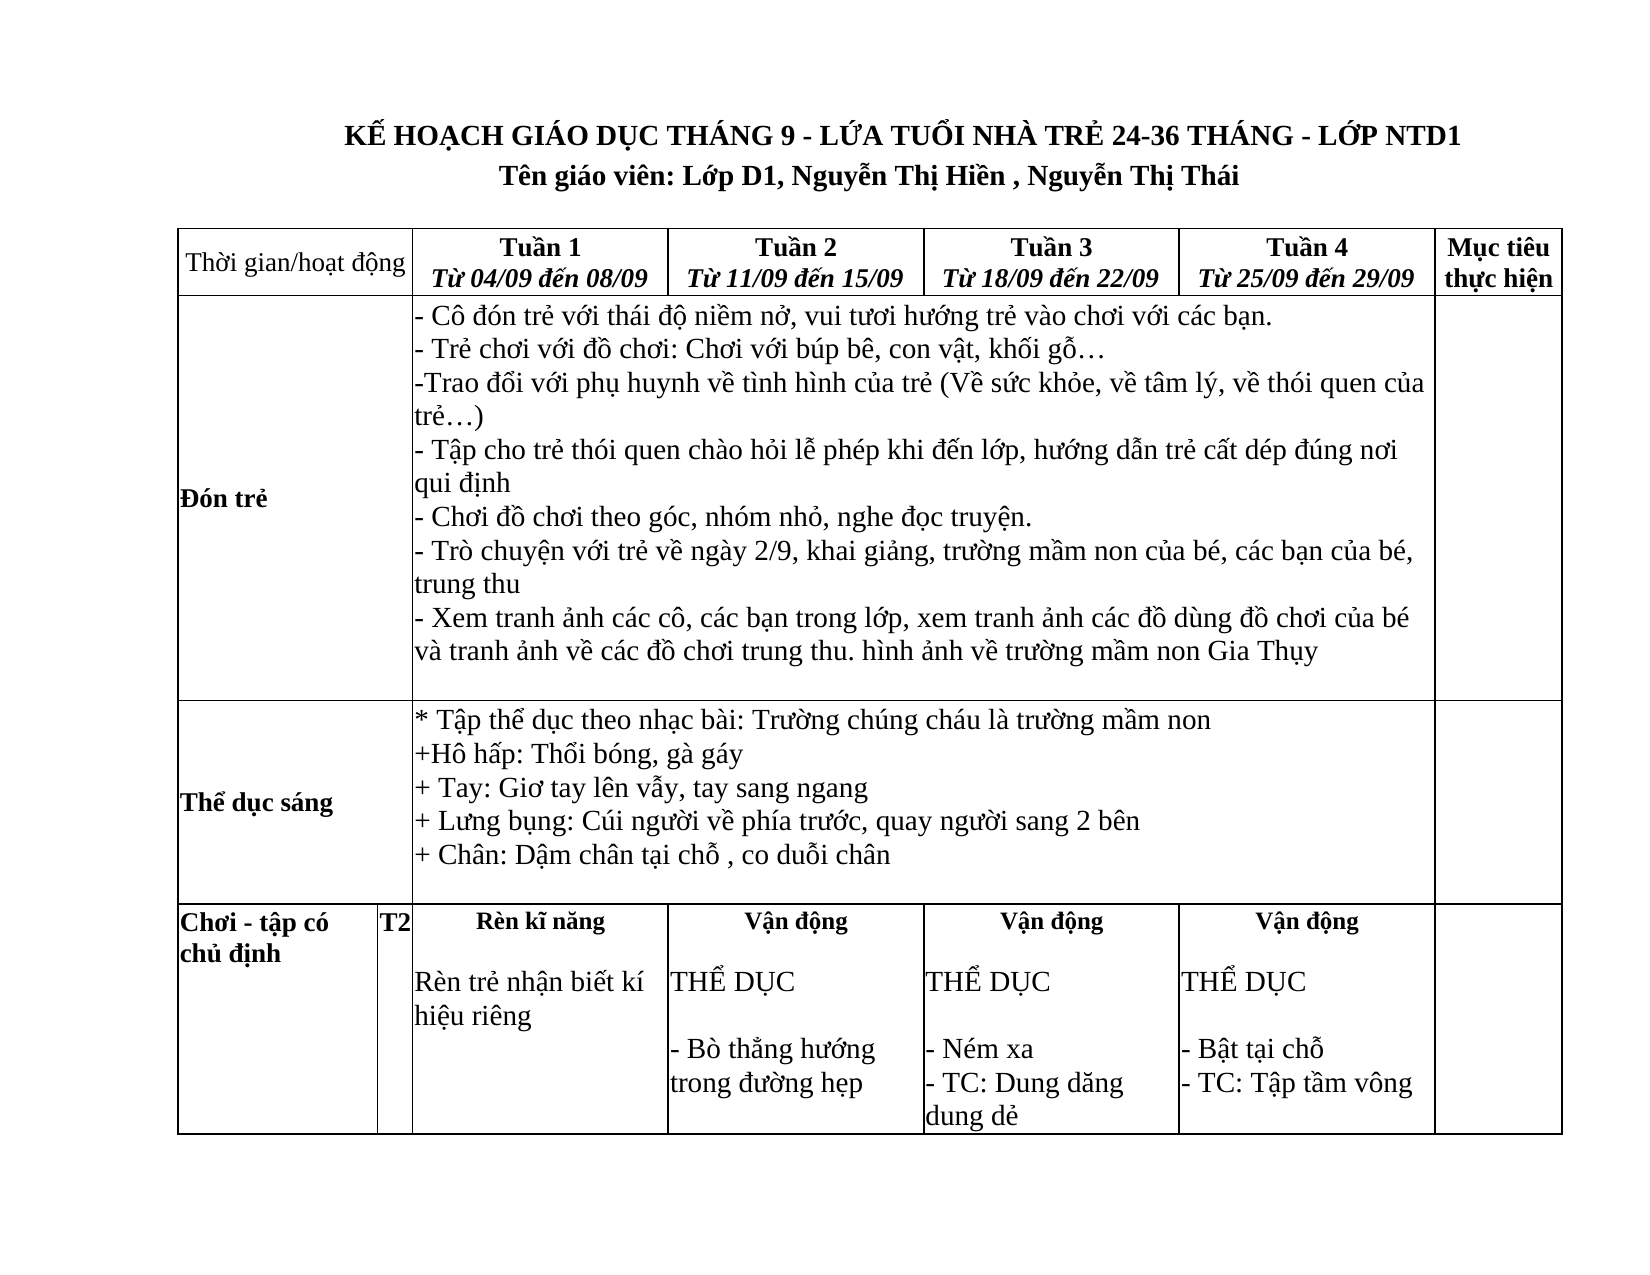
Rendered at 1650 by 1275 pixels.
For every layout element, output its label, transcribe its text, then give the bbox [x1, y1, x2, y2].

table_header Tuần 4 Từ 25/09 đến 29/09 [1180, 229, 1434, 295]
table_cell - Cô đón trẻ với thái độ niềm nở, vui tươi hướng trẻ vào chơi với các bạn. - Trẻ chơi với đồ chơi: Chơi với búp bê, con vật, khối gỗ… -Trao đổi với phụ huynh về tình hình của trẻ (Về sức khỏe, về tâm lý, về thói quen của trẻ…) - Tập cho trẻ thói quen chào hỏi lễ phép khi đến lớp, hướng dẫn trẻ cất dép đúng nơi qui định - Chơi đồ chơi theo góc, nhóm nhỏ, nghe đọc truyện. - Trò chuyện với trẻ về ngày 2/9, khai giảng, trường mầm non của bé, các bạn của bé, trung thu - Xem tranh ảnh các cô, các bạn trong lớp, xem tranh ảnh các đồ dùng đồ chơi của bé và tranh ảnh về các đồ chơi trung thu. hình ảnh về trường mầm non Gia Thụy [413, 296, 1434, 699]
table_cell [1180, 905, 1434, 1133]
table_header Thời gian/hoạt động [179, 229, 412, 295]
table_cell [1436, 905, 1561, 1133]
table_header Tuần 1 Từ 04/09 đến 08/09 [413, 229, 667, 295]
table_header Mục tiêu thực hiện [1436, 229, 1561, 295]
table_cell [669, 905, 923, 1133]
table_cell [1436, 701, 1561, 903]
table_cell Đón trẻ [179, 296, 412, 699]
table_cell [179, 905, 377, 1133]
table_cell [413, 905, 667, 1133]
table_header Tuần 3 Từ 18/09 đến 22/09 [925, 229, 1178, 295]
table_cell T2 [378, 905, 412, 1133]
text KẾ HOẠCH GIÁO DỤC THÁNG 9 - LỨA TUỔI NHÀ TRẺ 24-36 THÁNG - LỚP NTD1 Tên giáo viên: Lớp D1, Nguyễn Thị Hiền , Nguyễn Thị Thái [177, 118, 1561, 192]
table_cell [925, 905, 1178, 1133]
table_cell [1436, 296, 1561, 699]
table_cell * Tập thể dục theo nhạc bài: Trường chúng cháu là trường mầm non +Hô hấp: Thổi bóng, gà gáy + Tay: Giơ tay lên vẫy, tay sang ngang + Lưng bụng: Cúi người về phía trước, quay người sang 2 bên + Chân: Dậm chân tại chỗ , co duỗi chân [413, 701, 1434, 903]
table_header Tuần 2 Từ 11/09 đến 15/09 [669, 229, 923, 295]
table_cell Thể dục sáng [179, 701, 412, 903]
